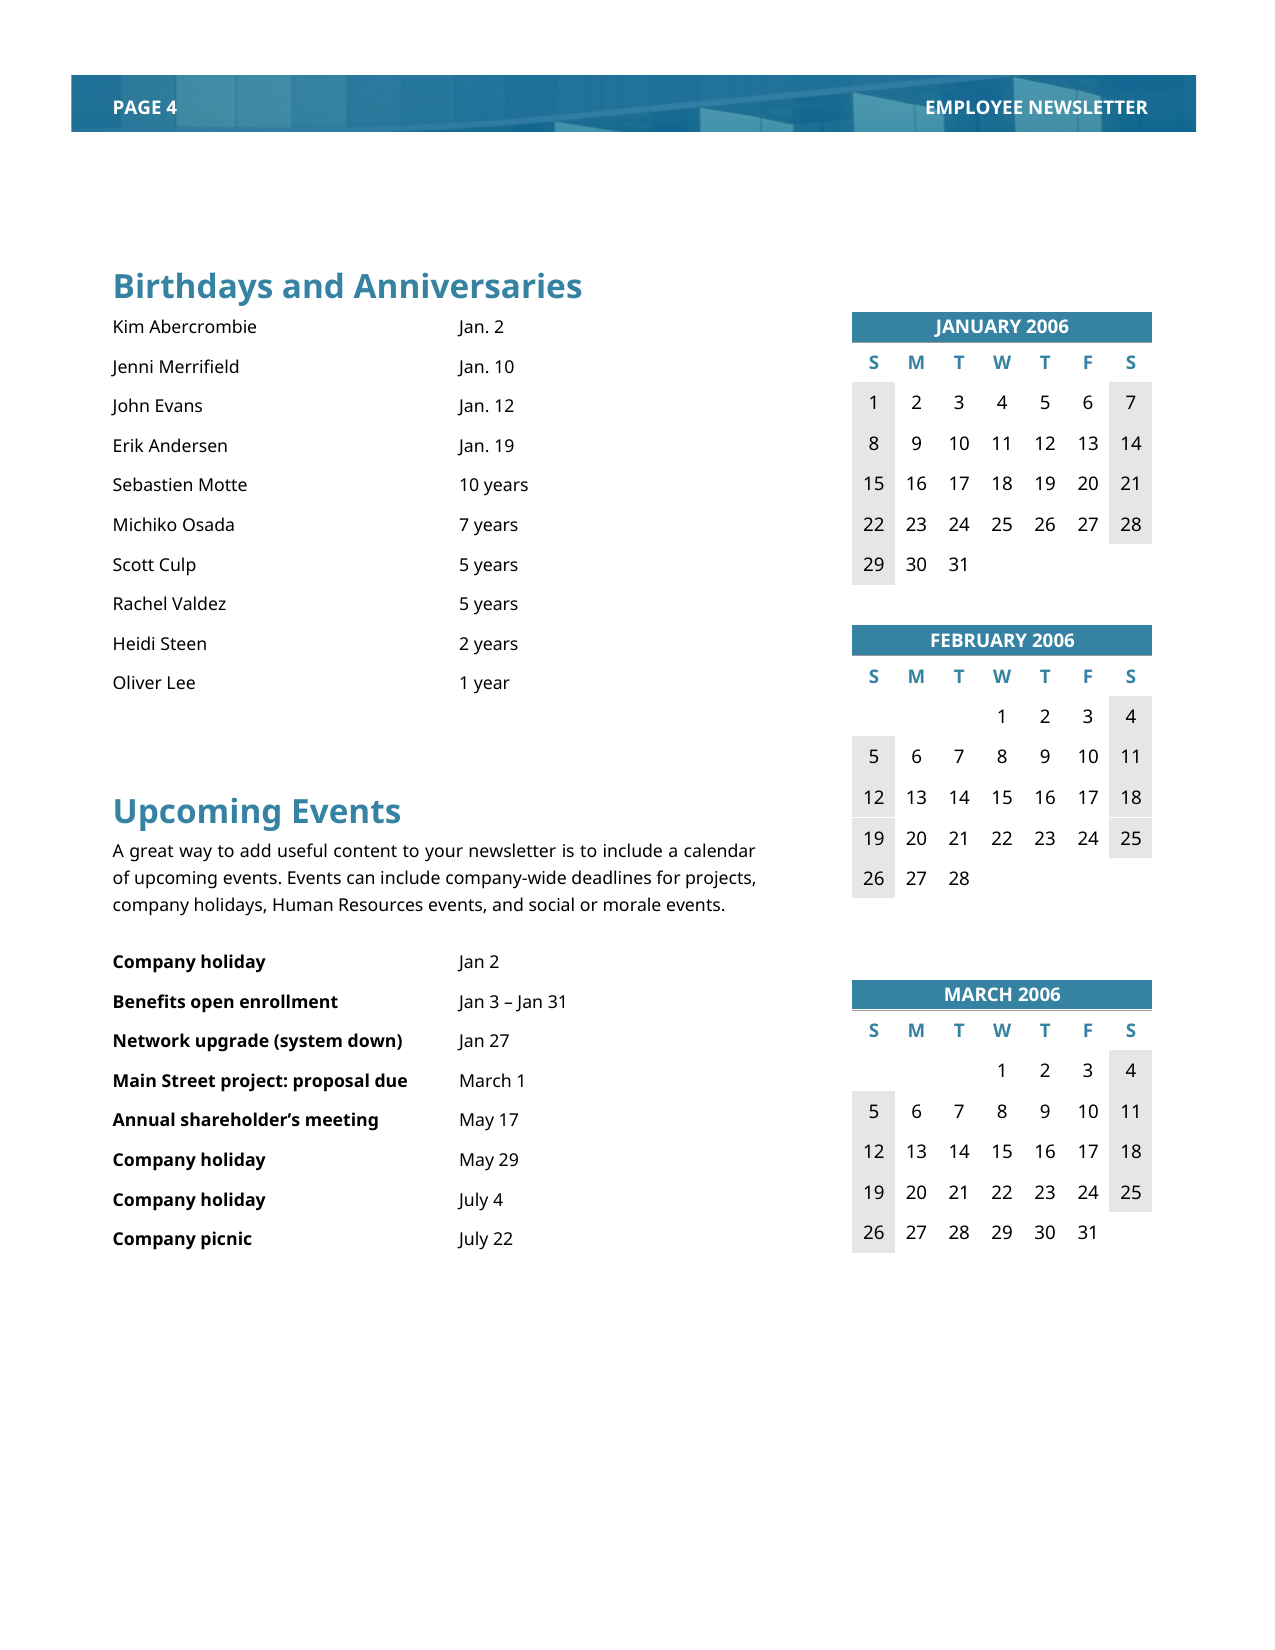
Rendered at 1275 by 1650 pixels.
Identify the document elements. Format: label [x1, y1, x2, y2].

picture [71, 75, 1197, 132]
